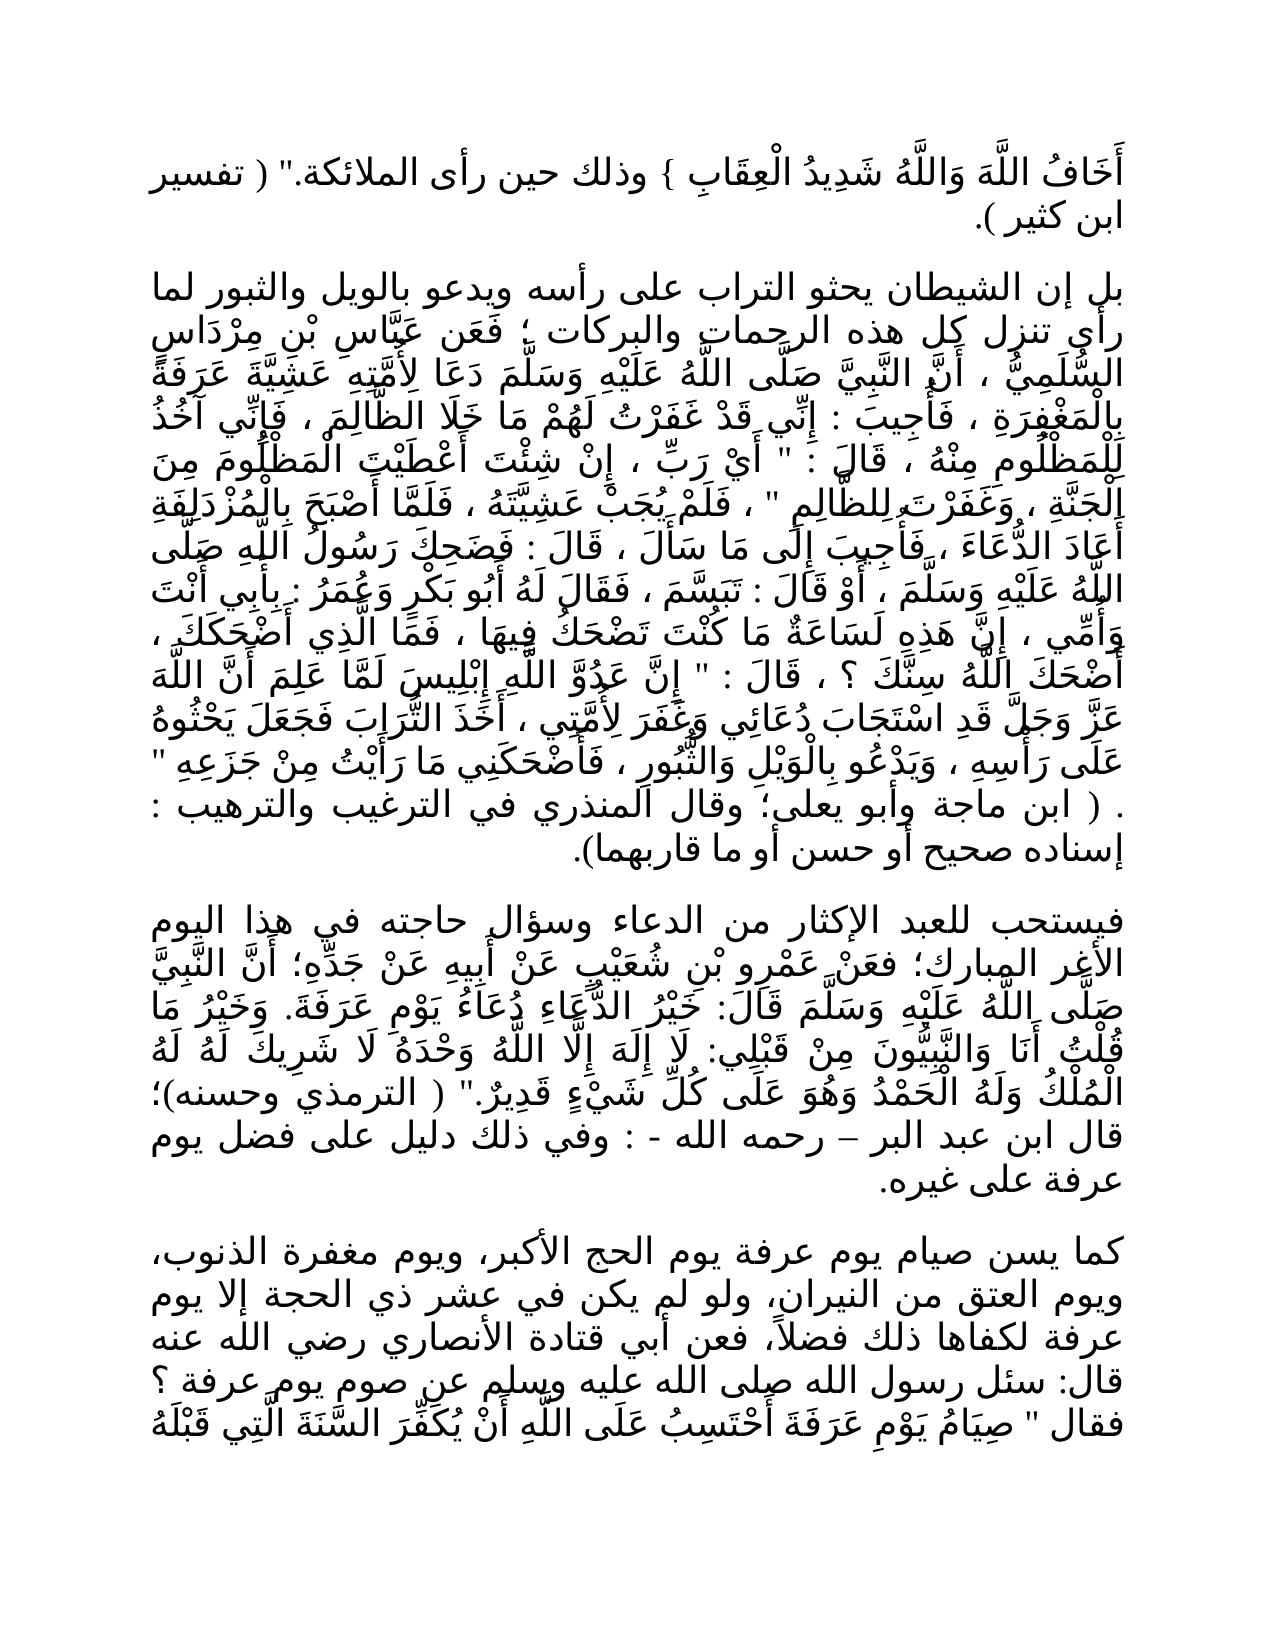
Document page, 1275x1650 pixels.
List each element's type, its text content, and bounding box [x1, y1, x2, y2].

text بل إن الشيطان يحثو التراب على رأسه ويدعو بالويل والثبور لما رأى تنزل كل هذه الرحمات والبركات ؛ فَعَن عَبَّاسِ بْنِ مِرْدَاسٍ السُّلَمِيُّ ، أَنَّ النَّبِيَّ صَلَّى اللَّهُ عَلَيْهِ وَسَلَّمَ دَعَا لِأُمَّتِهِ عَشِيَّةَ عَرَفَةَ بِالْمَغْفِرَةِ ، فَأُجِيبَ : إِنِّي قَدْ غَفَرْتُ لَهُمْ مَا خَلَا الظَّالِمَ ، فَإِنِّي آخُذُ لِلْمَظْلُومِ مِنْهُ ، قَالَ : " أَيْ رَبِّ ، إِنْ شِئْتَ أَعْطَيْتَ الْمَظْلُومَ مِنَ الْجَنَّةِ ، وَغَفَرْتَ لِلظَّالِمِ " ، فَلَمْ يُجَبْ عَشِيَّتَهُ ، فَلَمَّا أَصْبَحَ بِالْمُزْدَلِفَةِ أَعَادَ الدُّعَاءَ ، فَأُجِيبَ إِلَى مَا سَأَلَ ، قَالَ : فَضَحِكَ رَسُولُ اللَّهِ صَلَّى اللَّهُ عَلَيْهِ وَسَلَّمَ ، أَوْ قَالَ : تَبَسَّمَ ، فَقَالَ لَهُ أَبُو بَكْرٍ وَعُمَرُ : بِأَبِي أَنْتَ وَأُمِّي ، إِنَّ هَذِهِ لَسَاعَةٌ مَا كُنْتَ تَضْحَكُ فِيهَا ، فَمَا الَّذِي أَضْحَكَكَ ، أَضْحَكَ اللَّهُ سِنَّكَ ؟ ، قَالَ : " إِنَّ عَدُوَّ اللَّهِ إِبْلِيسَ لَمَّا عَلِمَ أَنَّ اللَّهَ عَزَّ وَجَلَّ قَدِ اسْتَجَابَ دُعَائِي وَغَفَرَ لِأُمَّتِي ، أَخَذَ التُّرَابَ فَجَعَلَ يَحْثُوهُ عَلَى رَأْسِهِ ، وَيَدْعُو بِالْوَيْلِ وَالثُّبُورِ ، فَأَضْحَكَنِي مَا رَأَيْتُ مِنْ جَزَعِهِ " . ( ابن ماجة وأبو يعلى؛ وقال المنذري في الترغيب والترهيب : إسناده صحيح أو حسن أو ما قاربهما). [150, 265, 1125, 869]
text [150, 1229, 1125, 1445]
text فيستحب للعبد الإكثار من الدعاء وسؤال حاجته في هذا اليوم الأغر المبارك؛ فعَنْ عَمْرِو بْنِ شُعَيْبٍ عَنْ أَبِيهِ عَنْ جَدِّهِ؛ أَنَّ النَّبِيَّ صَلَّى اللَّهُ عَلَيْهِ وَسَلَّمَ قَالَ: خَيْرُ الدُّعَاءِ دُعَاءُ يَوْمِ عَرَفَةَ. وَخَيْرُ مَا قُلْتُ أَنَا وَالنَّبِيُّونَ مِنْ قَبْلِي: لَا إِلَهَ إِلَّا اللَّهُ وَحْدَهُ لَا شَرِيكَ لَهُ لَهُ الْمُلْكُ وَلَهُ الْحَمْدُ وَهُوَ عَلَى كُلِّ شَيْءٍ قَدِيرٌ." ( الترمذي وحسنه)؛ قال ابن عبد البر – رحمه الله - : وفي ذلك دليل على فضل يوم عرفة على غيره. [150, 898, 1125, 1200]
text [150, 150, 1125, 236]
